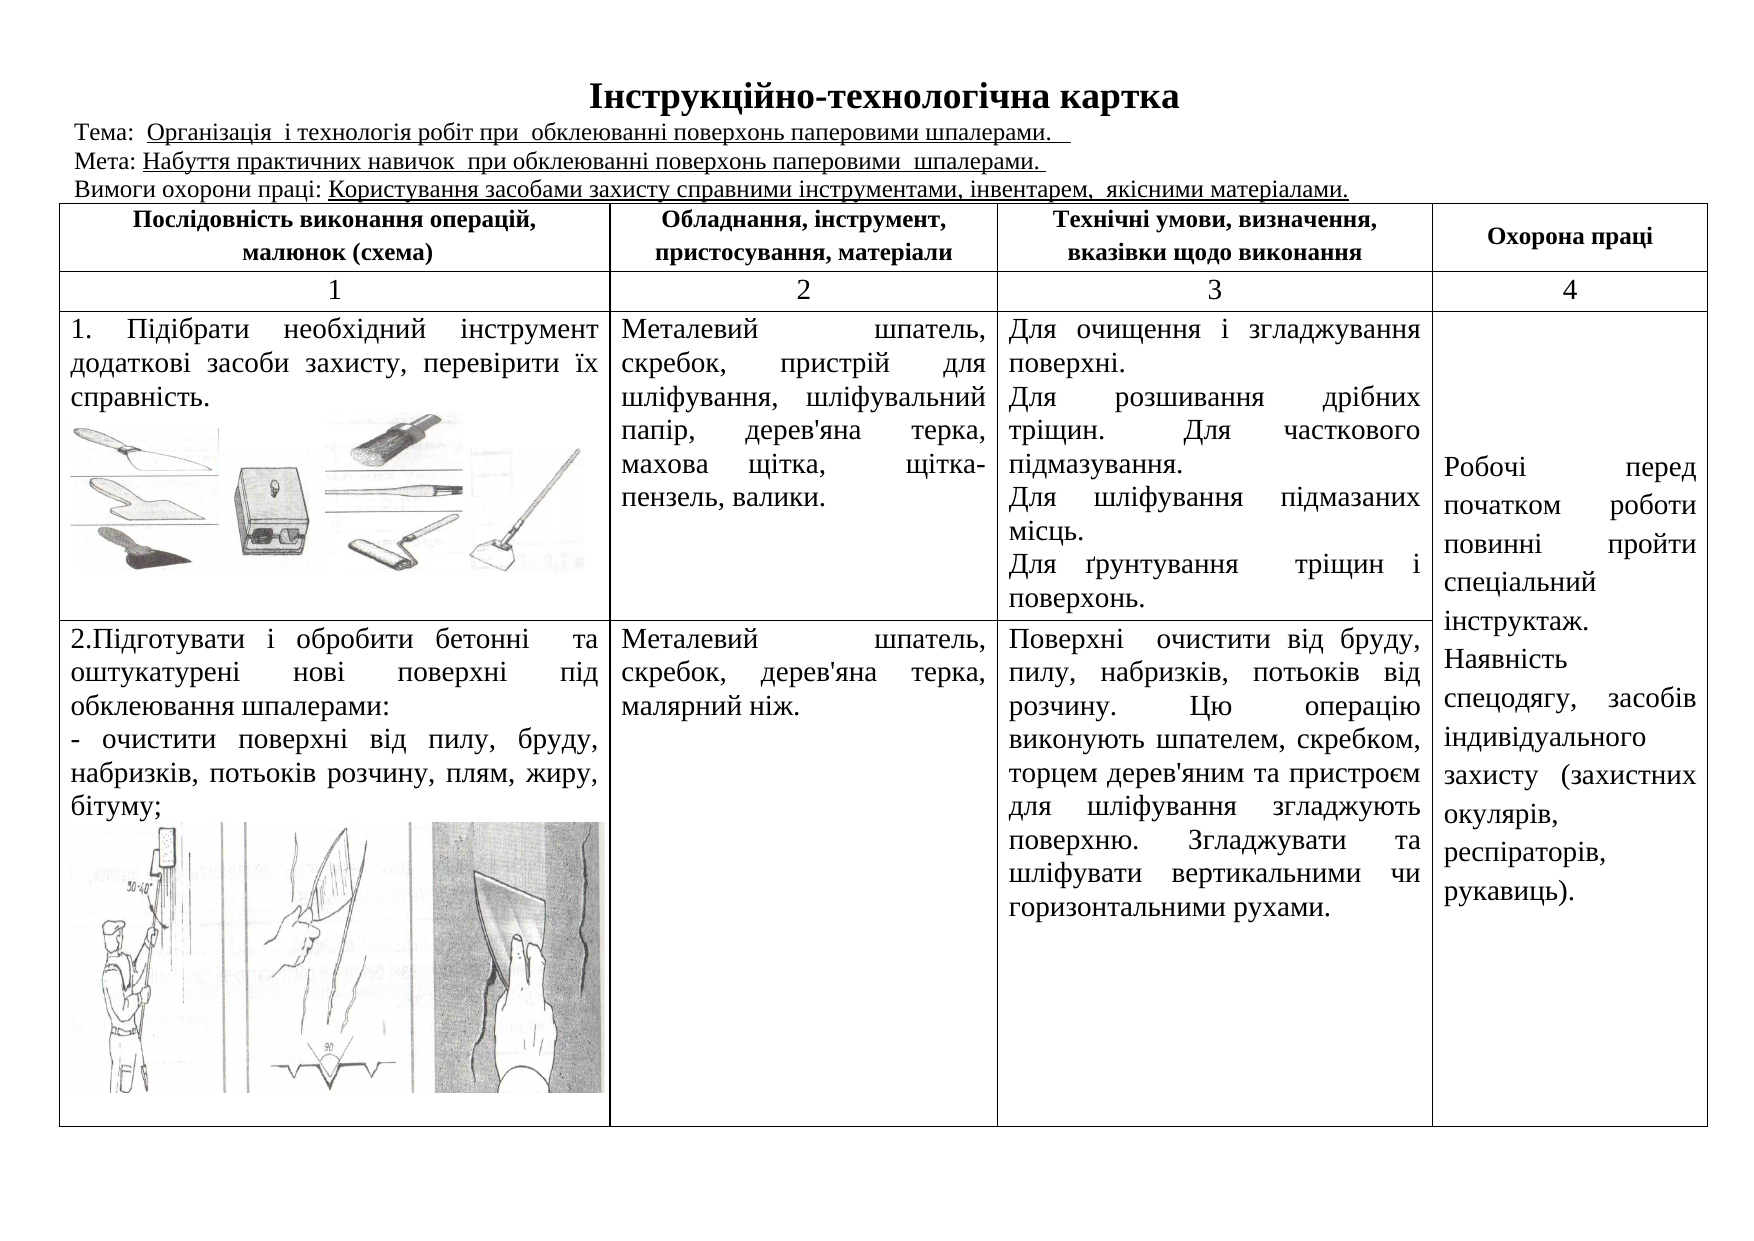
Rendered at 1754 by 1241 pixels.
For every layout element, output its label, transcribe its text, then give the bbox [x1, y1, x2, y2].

table_header Технічні умови, визначення, вказівки щодо виконання [998, 204, 1432, 271]
table_cell Робочі перед початком роботи повинні пройти спеціальний інструктаж. Наявність спецодягу, засобів індивідуального захисту (захистних окулярів, респіраторів, рукавиць). [1433, 312, 1707, 1126]
table_cell 1 [60, 272, 609, 311]
text Тема: Організація і технологія робіт при обклеюванні поверхонь паперовими шпалерами. [74, 117, 1695, 146]
table_cell 1. Підібрати необхідний інструмент додаткові засоби захисту, перевірити їх справність. [60, 312, 609, 620]
table_header Охорона праці [1433, 204, 1707, 271]
text Мета: Набуття практичних навичок при обклеюванні поверхонь паперовими шпалерами. [74, 146, 1695, 174]
text Інструкційно-технологічна картка [74, 74, 1695, 117]
table_cell 2 [611, 272, 997, 311]
table_header Послідовність виконання операцій, малюнок (схема) [60, 204, 609, 271]
table_cell Для очищення і згладжування поверхні. Для розшивання дрібних тріщин. Для часткового підмазування. Для шліфування підмазаних місць. Для ґрунтування тріщин і поверхонь. [998, 312, 1432, 620]
table_header Обладнання, інструмент, пристосування, матеріали [611, 204, 997, 271]
table_cell Металевий шпатель, скребок, пристрій для шліфування, шліфувальний папір, дерев'яна терка, махова щітка, щітка-пензель, валики. [611, 312, 997, 620]
text Вимоги охорони праці: Користування засобами захисту справними інструментами, інвентарем, якісними матеріалами. [74, 174, 1695, 203]
table_cell Поверхні очистити від бруду, пилу, набризків, потьоків від розчину. Цю операцію виконують шпателем, скребком, торцем дерев'яним та пристроєм для шліфування згладжують поверхню. Згладжувати та шліфувати вертикальними чи горизонтальними рухами. [998, 621, 1432, 1126]
picture [70, 412, 585, 572]
table_cell 3 [998, 272, 1432, 311]
table_cell 2.Підготувати і обробити бетонні та оштукатурені нові поверхні під обклеювання шпалерами: - очистити поверхні від пилу, бруду, набризків, потьоків розчину, плям, жиру, бітуму; [60, 621, 609, 1126]
picture [70, 822, 605, 1093]
table_cell Металевий шпатель, скребок, дерев'яна терка, малярний ніж. [611, 621, 997, 1126]
table_cell 4 [1433, 272, 1707, 311]
